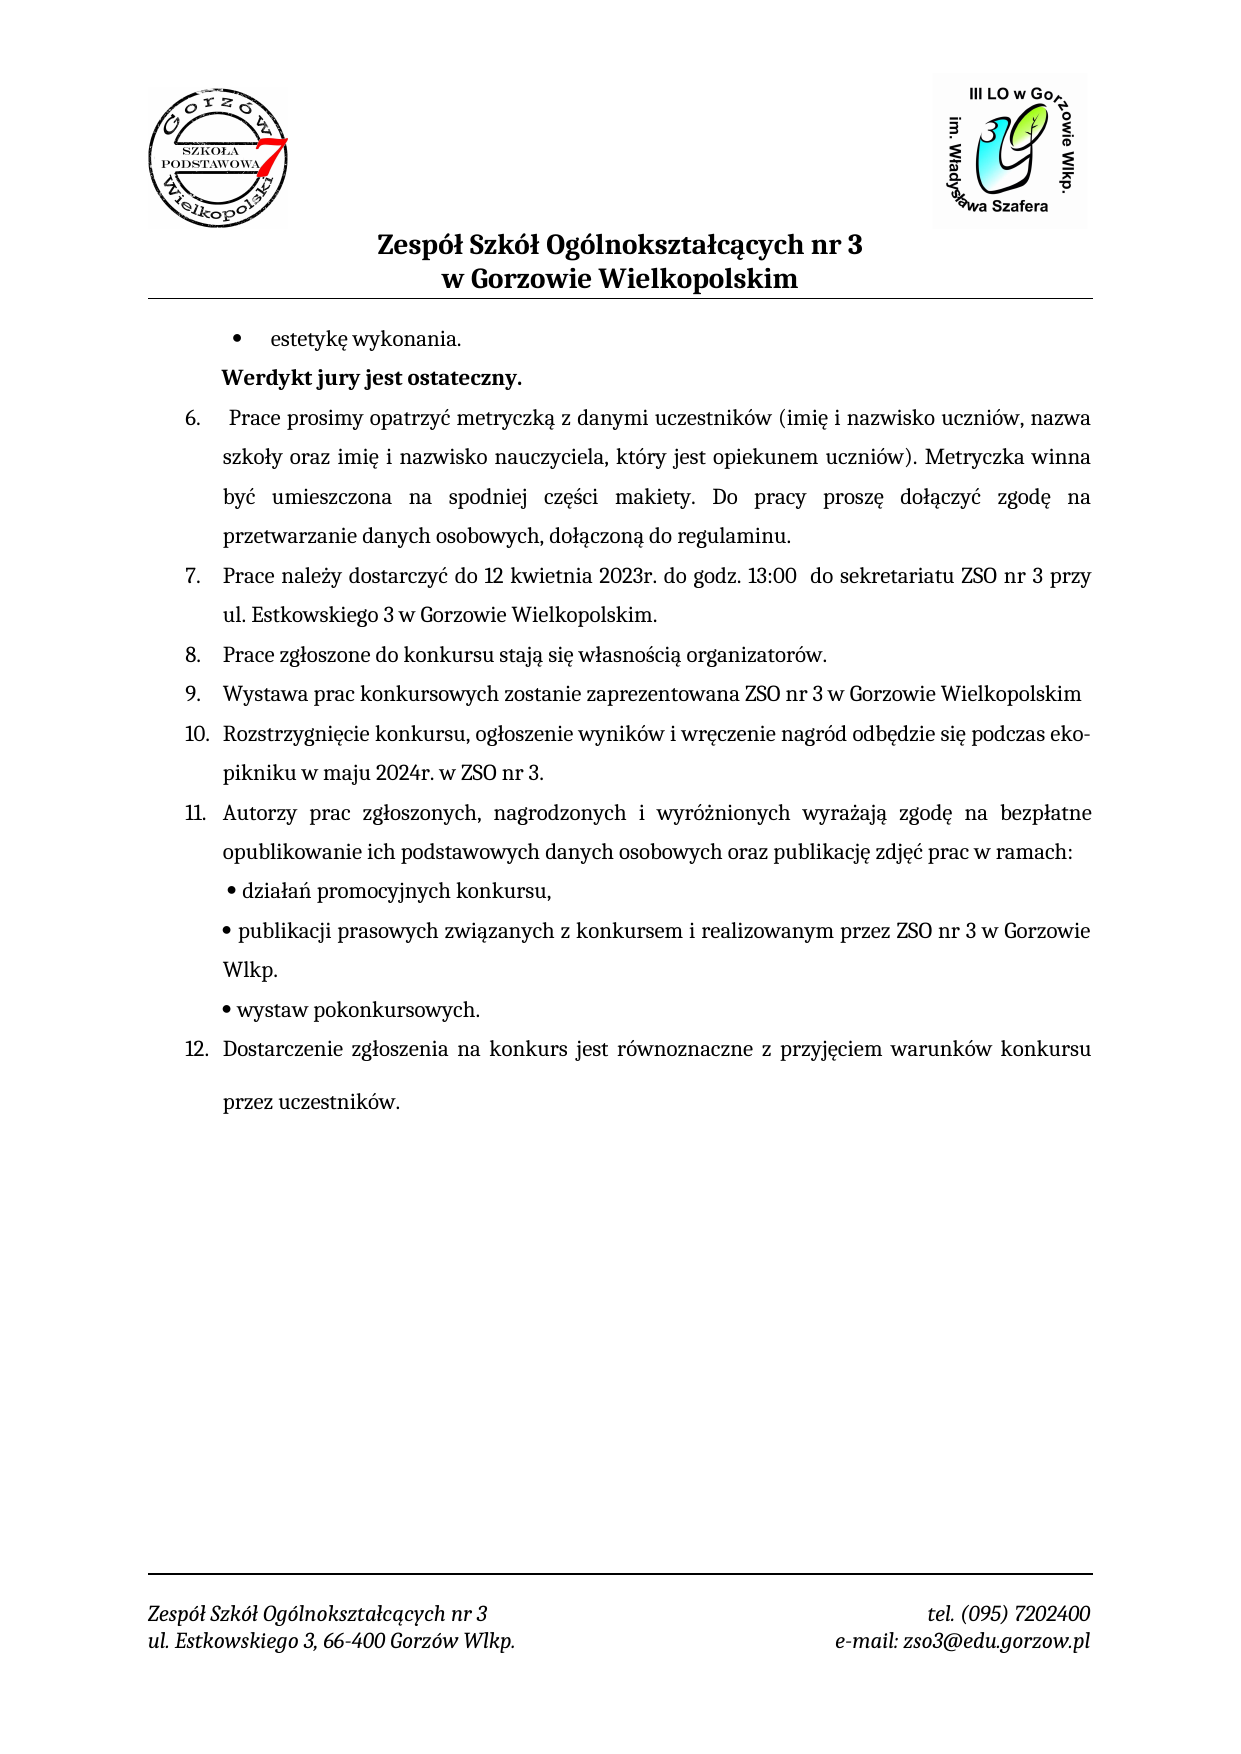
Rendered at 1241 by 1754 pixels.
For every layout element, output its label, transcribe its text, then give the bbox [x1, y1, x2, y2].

list publikacji prasowych związanych z konkursem i realizowanym przez ZSO nr 3 w Gorzowie Wlkp. [223, 918, 1093, 983]
list wystaw pokonkursowych. [223, 997, 1093, 1023]
list Autorzy prac zgłoszonych, nagrodzonych i wyróżnionych wyrażają zgodę na bezpłatne opublikowanie ich podstawowych danych osobowych oraz publikację zdjęć prac w ramach: [185, 799, 1093, 865]
list Rozstrzygnięcie konkursu, ogłoszenie wyników i wręczenie nagród odbędzie się podczas eko-pikniku w maju 2024r. w ZSO nr 3. [185, 720, 1093, 786]
list Wystawa prac konkursowych zostanie zaprezentowana ZSO nr 3 w Gorzowie Wielkopolskim [185, 681, 1093, 707]
list Prace prosimy opatrzyć metryczką z danymi uczestników (imię i nazwisko uczniów, nazwa szkoły oraz imię i nazwisko nauczyciela, który jest opiekunem uczniów). Metryczka winna być umieszczona na spodniej części makiety. Do pracy proszę dołączyć zgodę na przetwarzanie danych osobowych, dołączoną do regulaminu. [185, 404, 1093, 549]
list Dostarczenie zgłoszenia na konkurs jest równoznaczne z przyjęciem warunków konkursu przez uczestników. [185, 1036, 1093, 1115]
picture [932, 73, 1088, 229]
text Werdykt jury jest ostateczny. [148, 365, 1093, 391]
list Prace zgłoszone do konkursu stają się własnością organizatorów. [185, 641, 1093, 668]
list działań promocyjnych konkursu, [223, 878, 1093, 904]
list estetykę wykonania. [233, 326, 1093, 352]
picture [147, 87, 289, 229]
list Prace należy dostarczyć do 12 kwietnia 2023r. do godz. 13:00 do sekretariatu ZSO nr 3 przy ul. Estkowskiego 3 w Gorzowie Wielkopolskim. [185, 562, 1093, 628]
